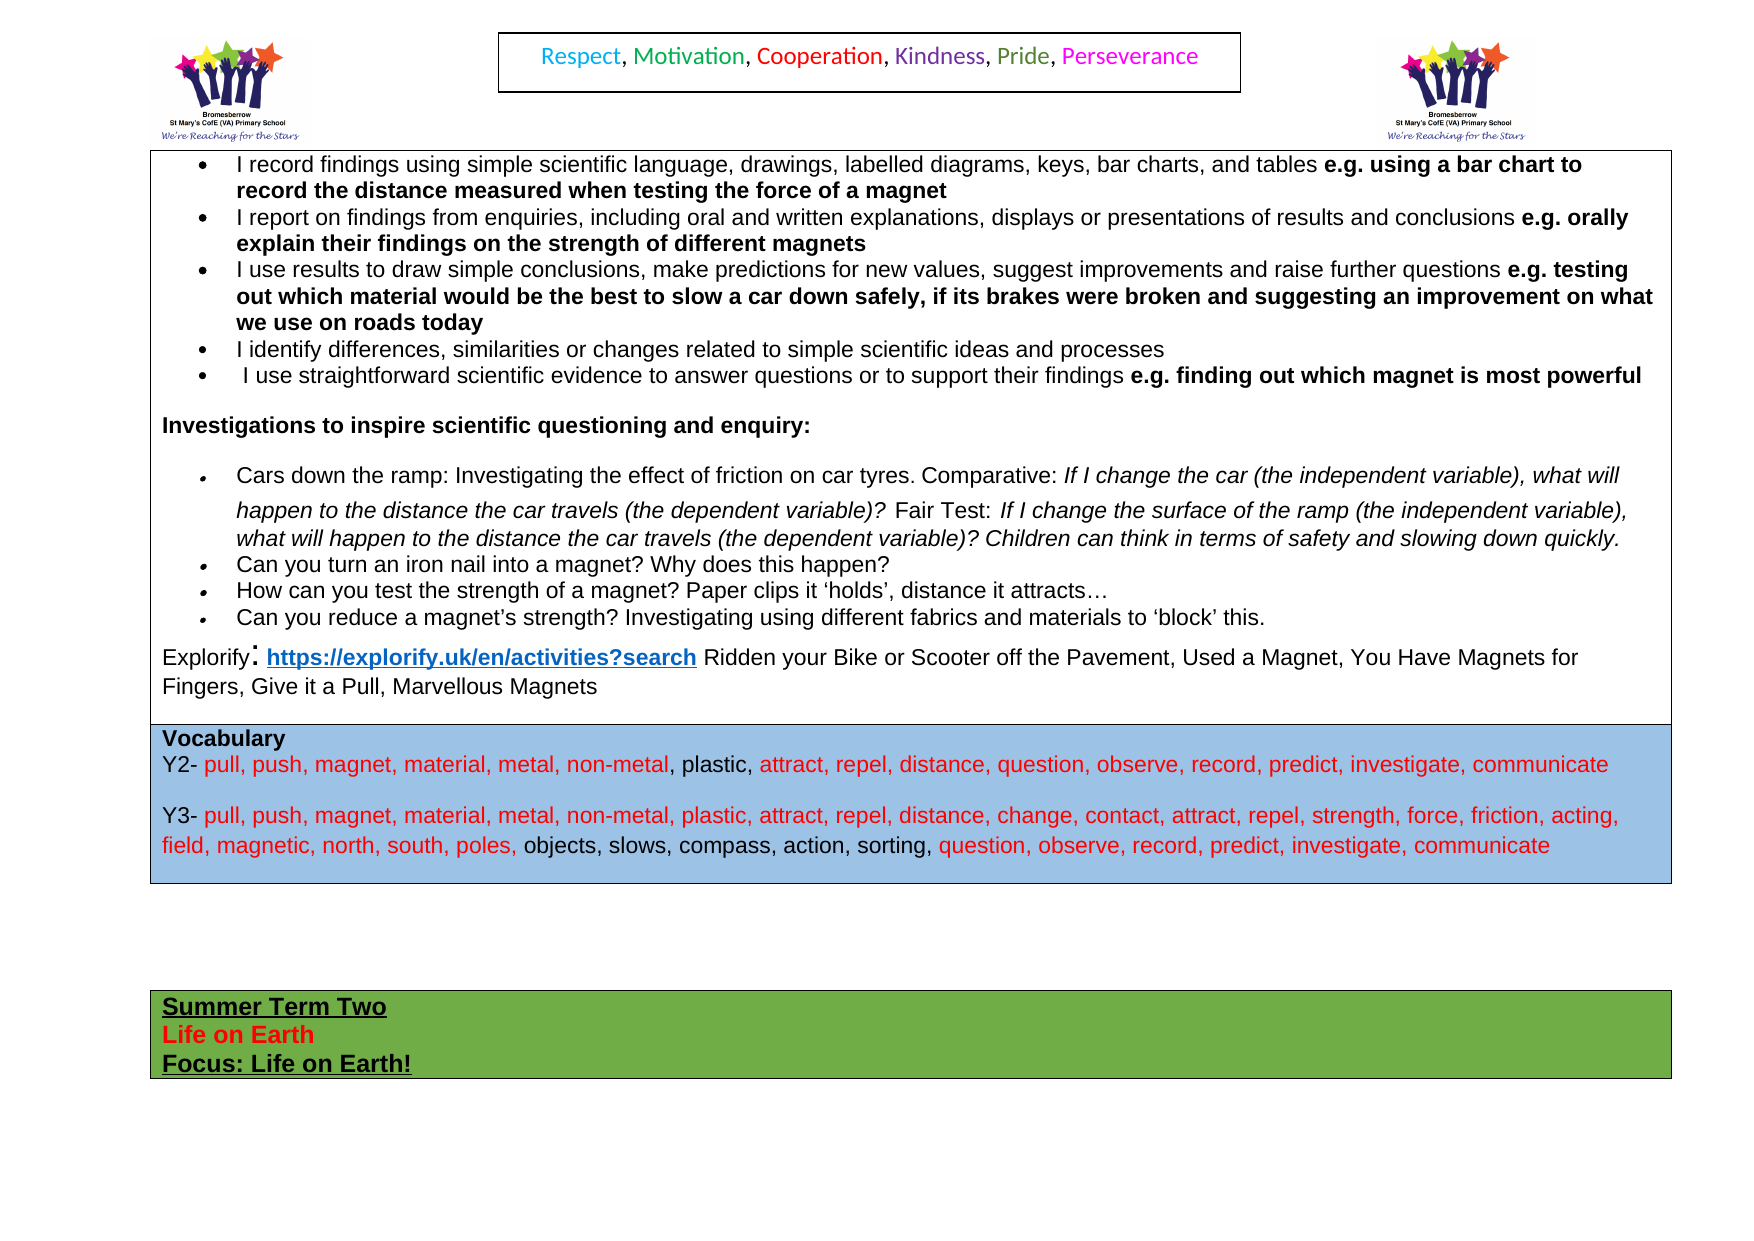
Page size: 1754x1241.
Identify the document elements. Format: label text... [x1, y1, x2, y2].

table_cell Vocabulary Y2- pull, push, magnet, material, metal, non-metal, plastic, attract, repel, distance, question, observe, record, predict, investigate, communicate Y3- pull, push, magnet, material, metal, non-metal, plastic, attract, repel, distance, change, contact, attract, repel, strength, force, friction, acting, field, magnetic, north, south, poles, objects, slows, compass, action, sorting, question, observe, record, predict, investigate, communicate [151, 725, 1671, 883]
picture [150, 37, 310, 150]
picture [1376, 37, 1537, 150]
